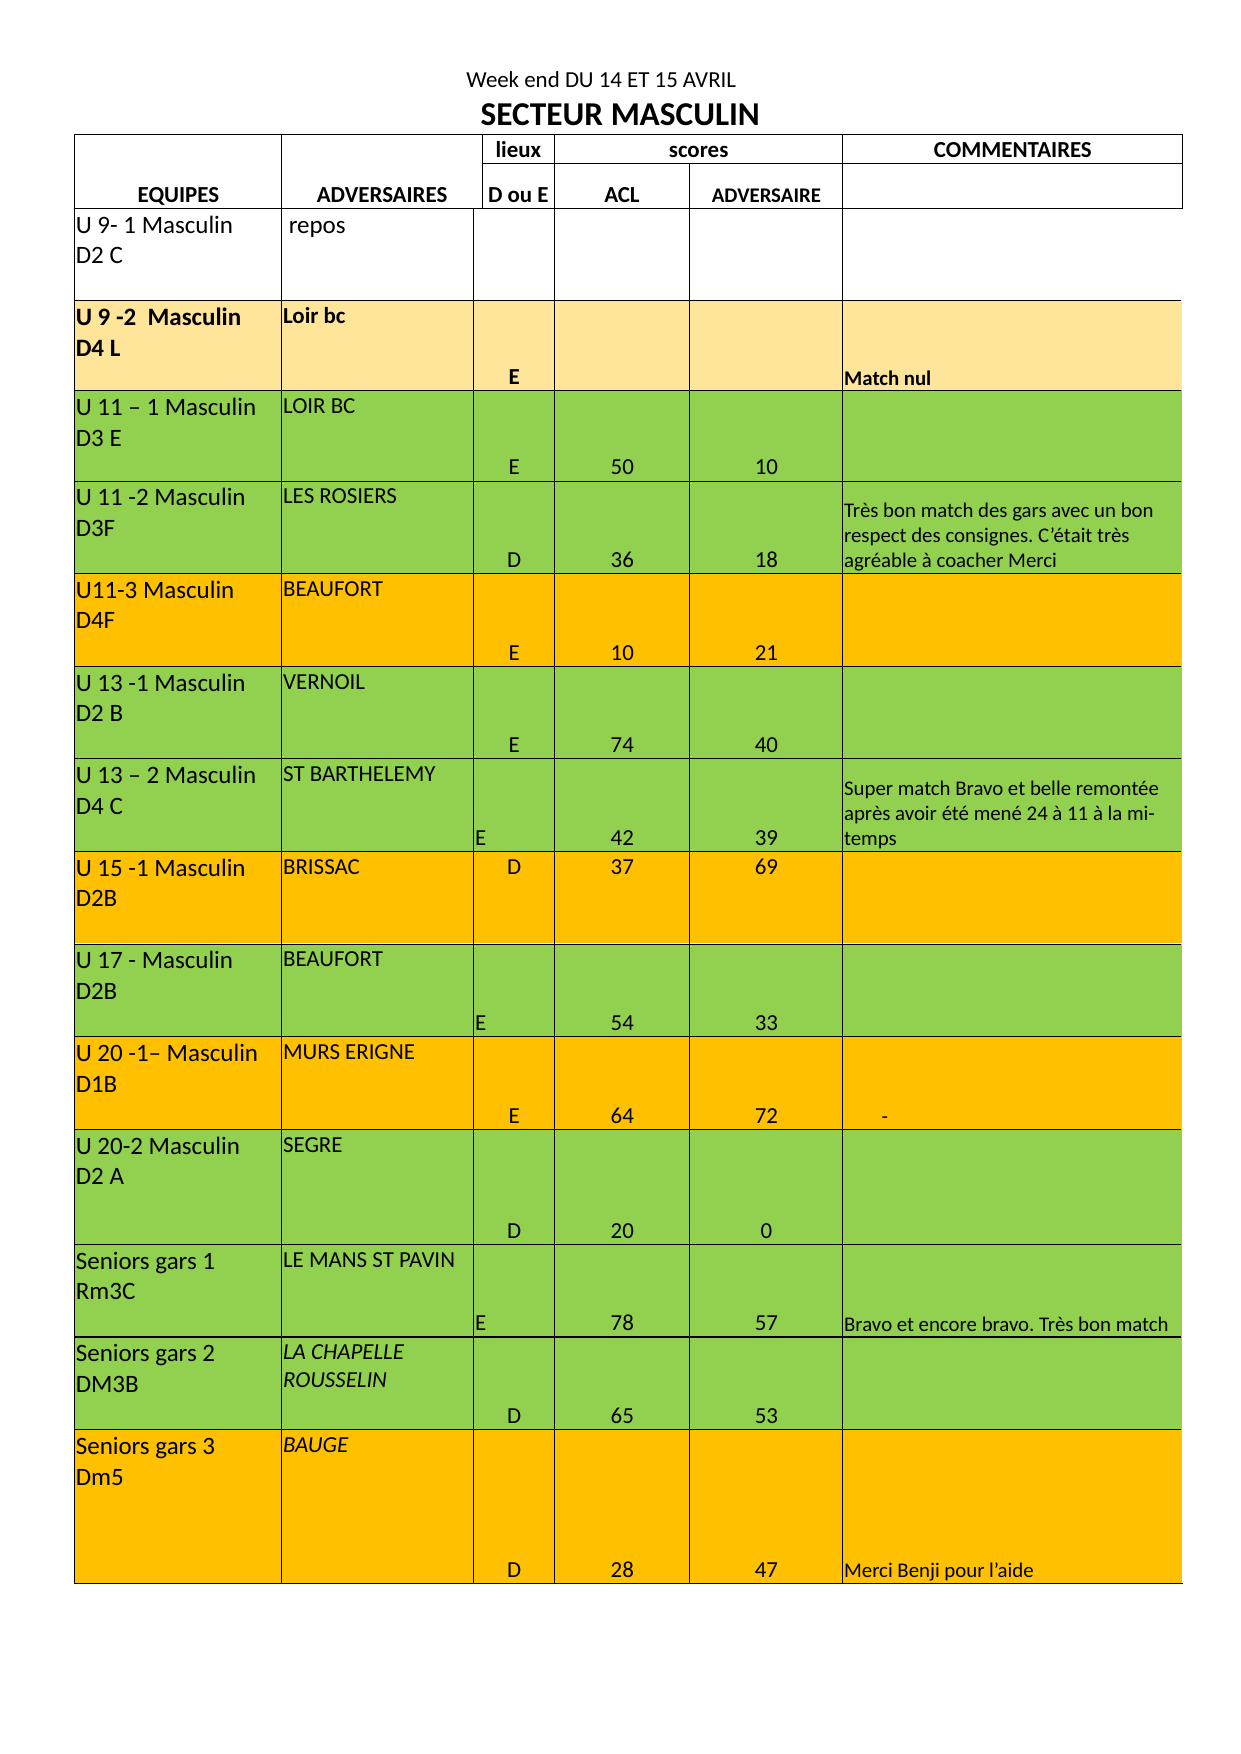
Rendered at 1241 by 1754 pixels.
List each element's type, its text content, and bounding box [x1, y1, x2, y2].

table_cell ACL [555, 164, 689, 208]
table_cell [474, 209, 554, 300]
table_cell Bravo et encore bravo. Très bon match [843, 1244, 1182, 1336]
table_cell 18 [690, 482, 842, 573]
table_cell Merci Benji pour l’aide [843, 1429, 1182, 1583]
table_cell 20 [555, 1130, 689, 1244]
table_cell D [474, 1430, 554, 1583]
table_cell 28 [555, 1430, 689, 1583]
table_cell 72 [690, 1037, 842, 1129]
table_cell E [474, 759, 554, 851]
table_cell [843, 944, 1182, 1036]
text SECTEUR MASCULIN [75, 93, 1165, 134]
table_cell 0 [690, 1130, 842, 1244]
table_cell D [474, 482, 554, 573]
table_cell U 11 -2 Masculin D3F [75, 482, 281, 573]
table_cell Loir bc [282, 301, 473, 390]
table_cell U 15 -1 Masculin D2B [75, 852, 281, 943]
table_cell U 9 -2 Masculin D4 L [75, 301, 281, 390]
table_cell [843, 666, 1182, 758]
table_cell U 9- 1 Masculin D2 C [75, 209, 281, 300]
table_header scores [555, 135, 842, 163]
table_cell D [474, 1338, 554, 1429]
table_cell E [474, 391, 554, 481]
table_cell U 17 - Masculin D2B [75, 945, 281, 1036]
table_cell 53 [690, 1338, 842, 1429]
table_cell Super match Bravo et belle remontée après avoir été mené 24 à 11 à la mi-temps [843, 758, 1182, 851]
table_cell BRISSAC [282, 852, 473, 943]
table_cell VERNOIL [282, 667, 473, 758]
table_cell Seniors gars 1 Rm3C [75, 1245, 281, 1336]
table_cell [843, 164, 1182, 208]
table_cell U11-3 Masculin D4F [75, 574, 281, 666]
table_cell Match nul [843, 300, 1182, 390]
table_cell [843, 851, 1182, 943]
table_cell 47 [690, 1430, 842, 1583]
table_cell 65 [555, 1338, 689, 1429]
table_cell 10 [555, 574, 689, 666]
table_cell 78 [555, 1245, 689, 1336]
table_cell 57 [690, 1245, 842, 1336]
table_cell 40 [690, 667, 842, 758]
table_cell ST BARTHELEMY [282, 759, 473, 851]
table_cell 37 [555, 852, 689, 943]
table_cell U 13 – 2 Masculin D4 C [75, 759, 281, 851]
table_cell LE MANS ST PAVIN [282, 1245, 473, 1336]
table_cell Très bon match des gars avec un bon respect des consignes. C’était très agréable à coacher Merci [843, 481, 1182, 573]
table_header ADVERSAIRES [282, 135, 482, 208]
table_cell 10 [690, 391, 842, 481]
table_cell E [474, 1245, 554, 1336]
table_cell Seniors gars 3 Dm5 [75, 1430, 281, 1583]
table_cell repos [282, 209, 473, 300]
table_cell LA CHAPELLE ROUSSELIN [282, 1338, 473, 1429]
table_cell MURS ERIGNE [282, 1037, 473, 1129]
table_cell [843, 209, 1182, 300]
table_cell U 20 -1– Masculin D1B [75, 1037, 281, 1129]
table_cell ADVERSAIRE [690, 164, 842, 208]
table_cell D [474, 1130, 554, 1244]
table_cell [843, 573, 1182, 666]
table_header lieux [483, 135, 554, 163]
table_cell D ou E [483, 164, 554, 208]
table_cell LOIR BC [282, 391, 473, 481]
table_cell E [474, 301, 554, 390]
table_cell 64 [555, 1037, 689, 1129]
table_cell E [474, 1037, 554, 1129]
table_cell SEGRE [282, 1130, 473, 1244]
table_cell 54 [555, 945, 689, 1036]
table_cell 50 [555, 391, 689, 481]
table_cell 39 [690, 759, 842, 851]
table_cell [843, 1336, 1182, 1429]
table_cell E [474, 945, 554, 1036]
table_cell [555, 209, 689, 300]
table_cell [843, 1036, 1182, 1129]
table_cell 33 [690, 945, 842, 1036]
table_cell E [474, 574, 554, 666]
table_cell E [474, 667, 554, 758]
table_header EQUIPES [75, 135, 281, 208]
table_cell [690, 209, 842, 300]
table_cell U 13 -1 Masculin D2 B [75, 667, 281, 758]
table_cell [690, 301, 842, 390]
table_cell [843, 1129, 1182, 1244]
table_cell [555, 301, 689, 390]
table_cell 42 [555, 759, 689, 851]
table_cell U 20-2 Masculin D2 A [75, 1130, 281, 1244]
text Week end DU 14 ET 15 AVRIL [75, 65, 1165, 93]
table_cell 36 [555, 482, 689, 573]
table_cell 74 [555, 667, 689, 758]
table_cell 69 [690, 852, 842, 943]
table_cell BEAUFORT [282, 574, 473, 666]
table_cell BAUGE [282, 1430, 473, 1583]
table_cell Seniors gars 2 DM3B [75, 1338, 281, 1429]
table_cell D [474, 852, 554, 943]
table_cell [843, 390, 1182, 481]
table_cell BEAUFORT [282, 945, 473, 1036]
table_header COMMENTAIRES [843, 135, 1182, 163]
table_cell U 11 – 1 Masculin D3 E [75, 391, 281, 481]
table_cell LES ROSIERS [282, 482, 473, 573]
table_cell 21 [690, 574, 842, 666]
